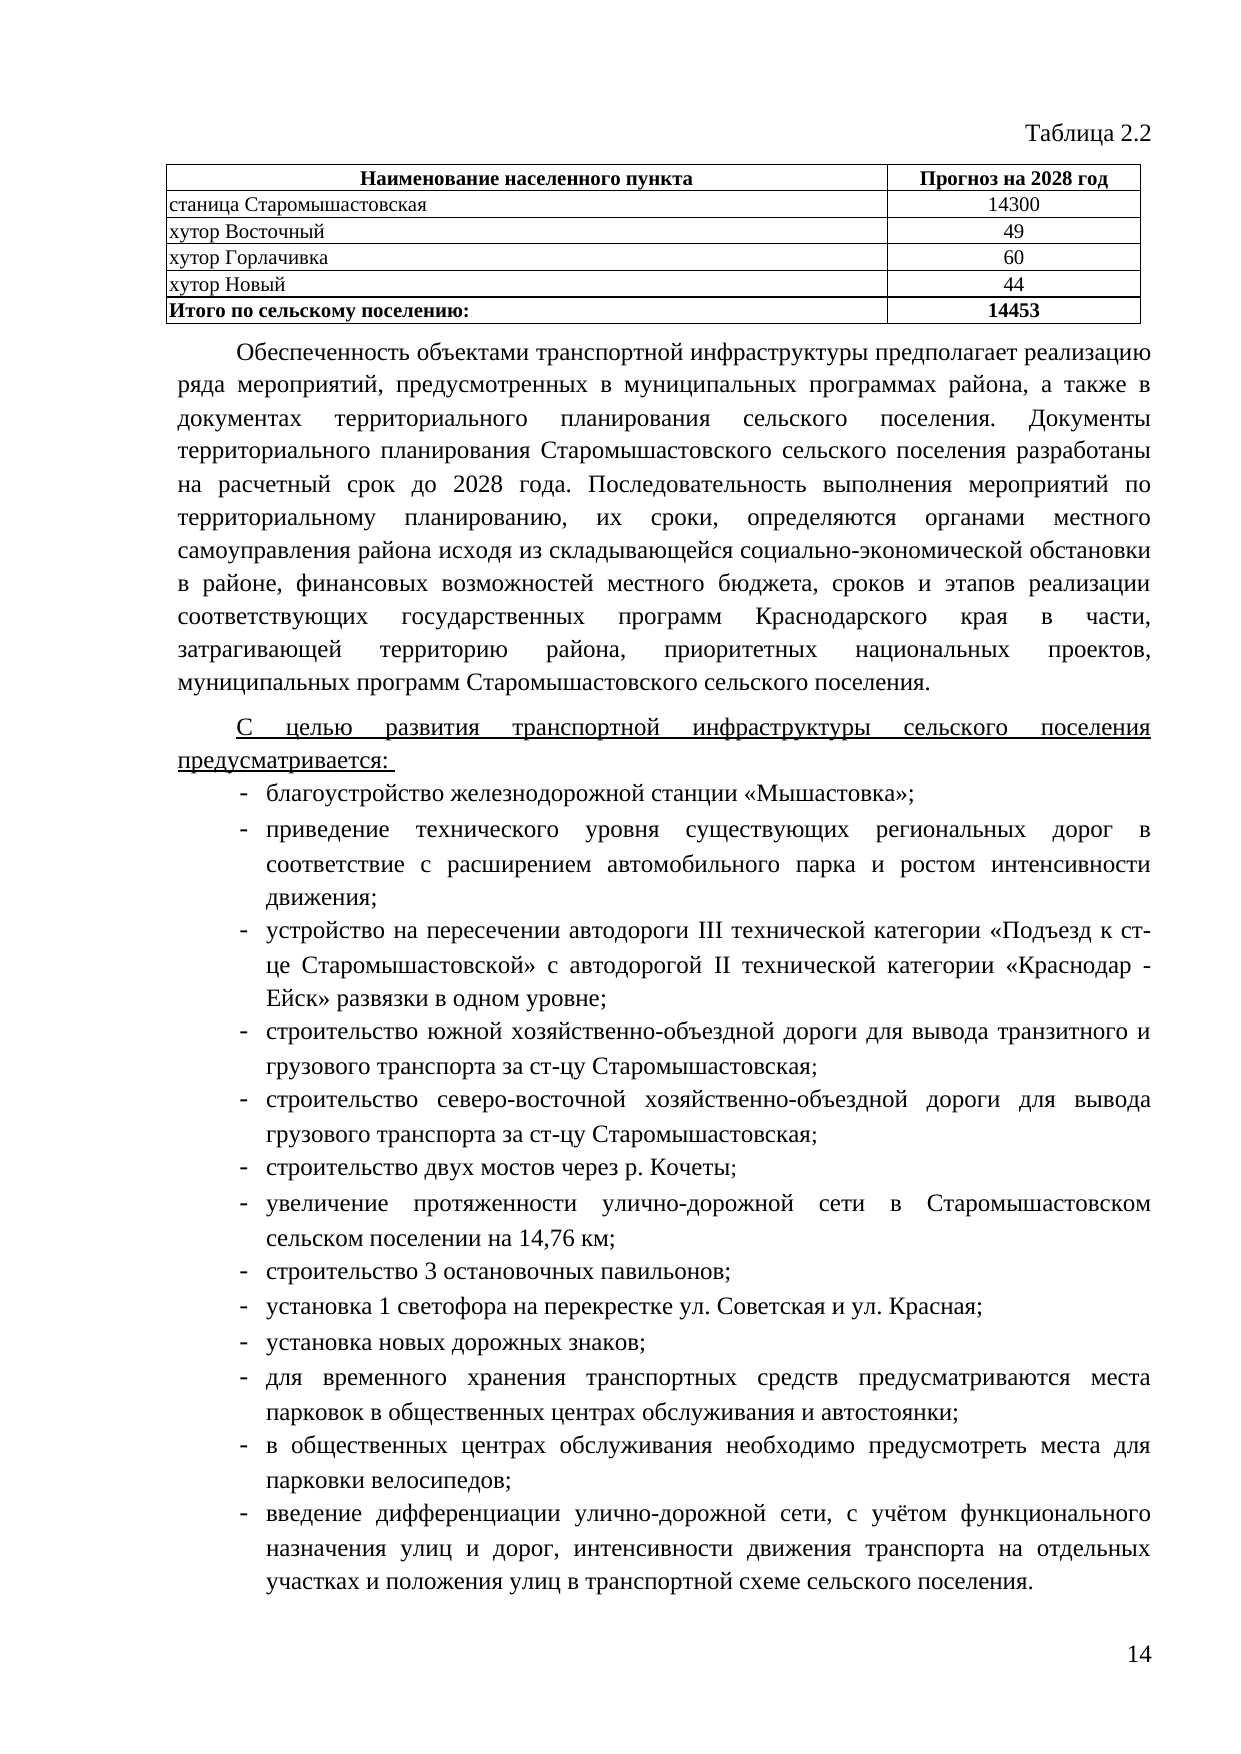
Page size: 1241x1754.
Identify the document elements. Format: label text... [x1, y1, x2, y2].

list строительство 3 остановочных павильонов; [236, 1256, 1152, 1287]
text Обеспеченность объектами транспортной инфраструктуры предполагает реализацию ряда мероприятий, предусмотренных в муниципальных программах района, а также в документах территориального планирования сельского поселения. Документы территориального планирования Старомышастовского сельского поселения разработаны на расчетный срок до 2028 года. Последовательность выполнения мероприятий по территориальному планированию, их сроки, определяются органами местного самоуправления района исходя из складывающейся социально-экономической обстановки в районе, финансовых возможностей местного бюджета, сроков и этапов реализации соответствующих государственных программ Краснодарского края в части, затрагивающей территорию района, приоритетных национальных проектов, муниципальных программ Старомышастовского сельского поселения. [177, 337, 1152, 696]
table_cell 60 [888, 244, 1140, 270]
text С целью развития транспортной инфраструктуры сельского поселения предусматривается: [177, 712, 1152, 774]
table_cell 14300 [888, 191, 1140, 217]
list строительство южной хозяйственно-объездной дороги для вывода транзитного и грузового транспорта за ст-цу Старомышастовская; [236, 1016, 1152, 1080]
table_header Прогноз на 2028 год [888, 165, 1140, 190]
list введение дифференциации улично-дорожной сети, с учётом функционального назначения улиц и дорог, интенсивности движения транспорта на отдельных участках и положения улиц в транспортной схеме сельского поселения. [236, 1498, 1152, 1595]
list увеличение протяженности улично-дорожной сети в Старомышастовском сельском поселении на 14,76 км; [236, 1188, 1152, 1252]
list приведение технического уровня существующих региональных дорог в соответствие с расширением автомобильного парка и ростом интенсивности движения; [236, 814, 1152, 911]
table_cell 14453 [888, 298, 1140, 323]
table_cell станица Старомышастовская [167, 191, 887, 217]
list в общественных центрах обслуживания необходимо предусмотреть места для парковки велосипедов; [236, 1430, 1152, 1494]
list строительство двух мостов через р. Кочеты; [236, 1152, 1152, 1183]
list установка новых дорожных знаков; [236, 1327, 1152, 1357]
table_cell хутор Новый [167, 271, 887, 296]
table_cell 49 [888, 218, 1140, 243]
table_cell хутор Восточный [167, 218, 887, 243]
table_cell хутор Горлачивка [167, 244, 887, 270]
list благоустройство железнодорожной станции «Мышастовка»; [236, 778, 1152, 809]
list установка 1 светофора на перекрестке ул. Советская и ул. Красная; [236, 1291, 1152, 1322]
list устройство на пересечении автодороги III технической категории «Подъезд к ст-це Старомышастовской» с автодорогой II технической категории «Краснодар -Ейск» развязки в одном уровне; [236, 915, 1152, 1012]
list строительство северо-восточной хозяйственно-объездной дороги для вывода грузового транспорта за ст-цу Старомышастовская; [236, 1084, 1152, 1148]
text Таблица 2.2 [177, 118, 1152, 147]
table_header Наименование населенного пункта [167, 165, 887, 190]
table_cell 44 [888, 271, 1140, 296]
table_cell Итого по сельскому поселению: [167, 298, 887, 323]
list для временного хранения транспортных средств предусматриваются места парковок в общественных центрах обслуживания и автостоянки; [236, 1362, 1152, 1426]
